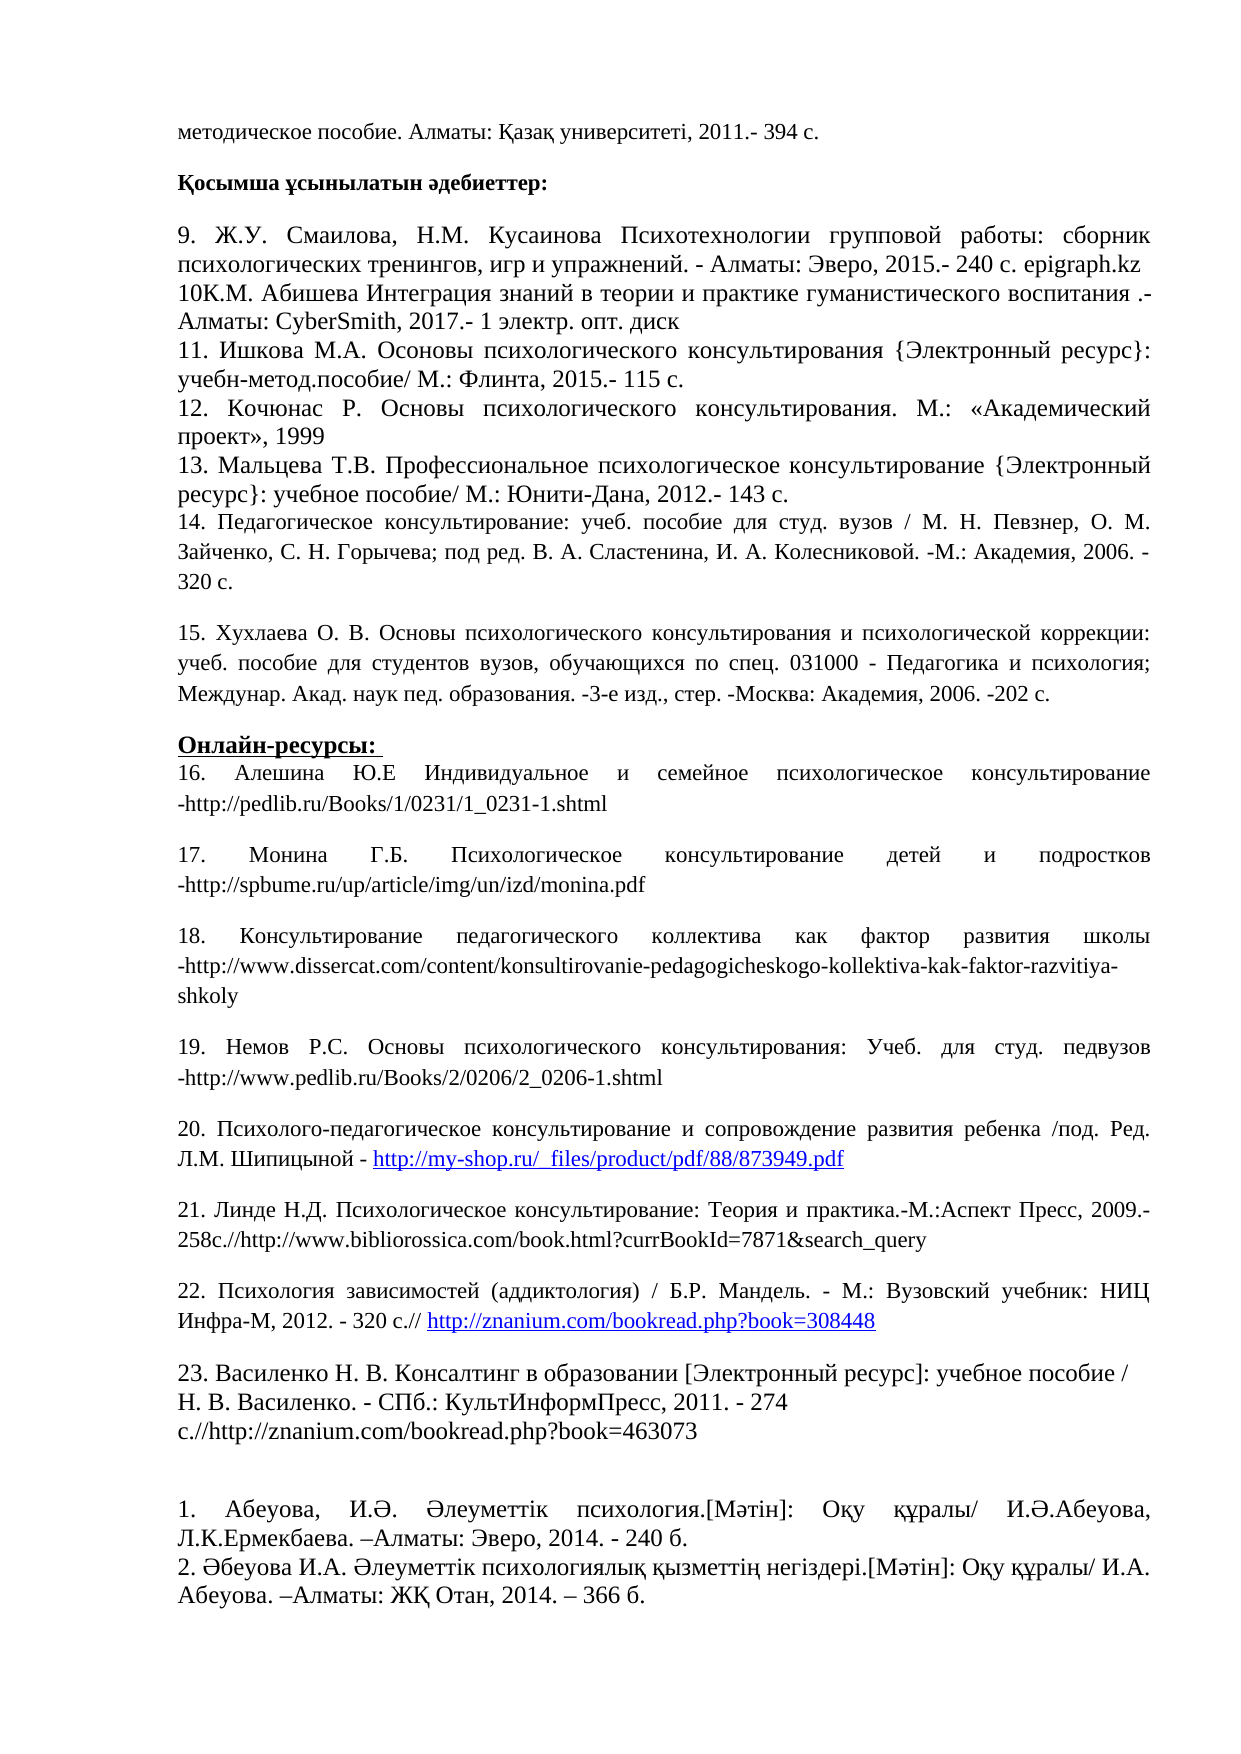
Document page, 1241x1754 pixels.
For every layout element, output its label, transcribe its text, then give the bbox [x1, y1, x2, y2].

text 11. Ишкова М.А. Осоновы психологического консультирования {Электронный ресурс}: учебн-метод.пособие/ М.: Флинта, 2015.- 115 с. [177, 335, 1152, 393]
text 1. Абеуова, И.Ә. Әлеуметтік психология.[Мәтін]: Оқу құралы/ И.Ә.Абеуова, Л.К.Ермекбаева. –Алматы: Эверо, 2014. - 240 б. [177, 1494, 1152, 1552]
text 9. Ж.У. Смаилова, Н.М. Кусаинова Психотехнологии групповой работы: сборник психологических тренингов, игр и упражнений. - Алматы: Эверо, 2015.- 240 с. epigraph.kz [177, 220, 1152, 278]
text 22. Психология зависимостей (аддиктология) / Б.Р. Мандель. - М.: Вузовский учебник: НИЦ Инфра-М, 2012. - 320 с.// http://znanium.com/bookread.php?book=308448 [177, 1277, 1152, 1334]
text 13. Мальцева Т.В. Профессиональное психологическое консультирование {Электронный ресурс}: учебное пособие/ М.: Юнити-Дана, 2012.- 143 с. [177, 450, 1152, 508]
text 17. Монина Г.Б. Психологическое консультирование детей и подростков -http://spbume.ru/up/article/img/un/izd/monina.pdf [177, 841, 1152, 897]
text 19. Немов Р.С. Основы психологического консультирования: Учеб. для студ. педвузов -http://www.pedlib.ru/Books/2/0206/2_0206-1.shtml [177, 1033, 1152, 1090]
text 2. Әбеуова И.А. Әлеуметтік психологиялық қызметтің негіздері.[Мәтін]: Оқу құралы/ И.А. Абеуова. –Алматы: ЖҚ Отан, 2014. – 366 б. [177, 1552, 1152, 1609]
text 20. Психолого-педагогическое консультирование и сопровождение развития ребенка /под. Ред. Л.М. Шипицыной - http://my-shop.ru/_files/product/pdf/88/873949.pdf [177, 1114, 1152, 1171]
text 10К.М. Абишева Интеграция знаний в теории и практике гуманистического воспитания .- Алматы: CyberSmith, 2017.- 1 электр. опт. диск [177, 278, 1152, 335]
text 16. Алешина Ю.Е Индивидуальное и семейное психологическое консультирование -http://pedlib.ru/Books/1/0231/1_0231-1.shtml [177, 759, 1152, 816]
text 15. Хухлаева О. В. Основы психологического консультирования и психологической коррекции: учеб. пособие для студентов вузов, обучающихся по спец. 031000 - Педагогика и психология; Междунар. Акад. наук пед. образования. -3-е изд., стер. -Москва: Академия, 2006. -202 с. [177, 619, 1152, 706]
text 18. Консультирование педагогического коллектива как фактор развития школы -http://www.dissercat.com/content/konsultirovanie-pedagogicheskogo-kollektiva-kak-faktor-razvitiya-shkoly [177, 922, 1152, 1009]
text 21. Линде Н.Д. Психологическое консультирование: Теория и практика.-М.:Аспект Пресс, 2009.-258с.//http://www.bibliorossica.com/book.html?currBookId=7871&search_query [177, 1196, 1152, 1252]
text 12. Кочюнас Р. Основы психологического консультирования. М.: «Академический проект», 1999 [177, 393, 1152, 450]
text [177, 118, 1152, 144]
text 14. Педагогическое консультирование: учеб. пособие для студ. вузов / М. Н. Певзнер, О. М. Зайченко, С. Н. Горычева; под ред. В. А. Сластенина, И. А. Колесниковой. -М.: Академия, 2006. -320 с. [177, 508, 1152, 594]
list Онлайн-ресурсы: [177, 731, 1152, 759]
text 23. Василенко Н. В. Консалтинг в образовании [Электронный ресурс]: учебное пособие / Н. В. Василенко. - СПб.: КультИнформПресс, 2011. - 274 с.//http://znanium.com/bookread.php?book=463073 [177, 1358, 1152, 1444]
text Қосымша ұсынылатын әдебиеттер: [177, 169, 1152, 196]
